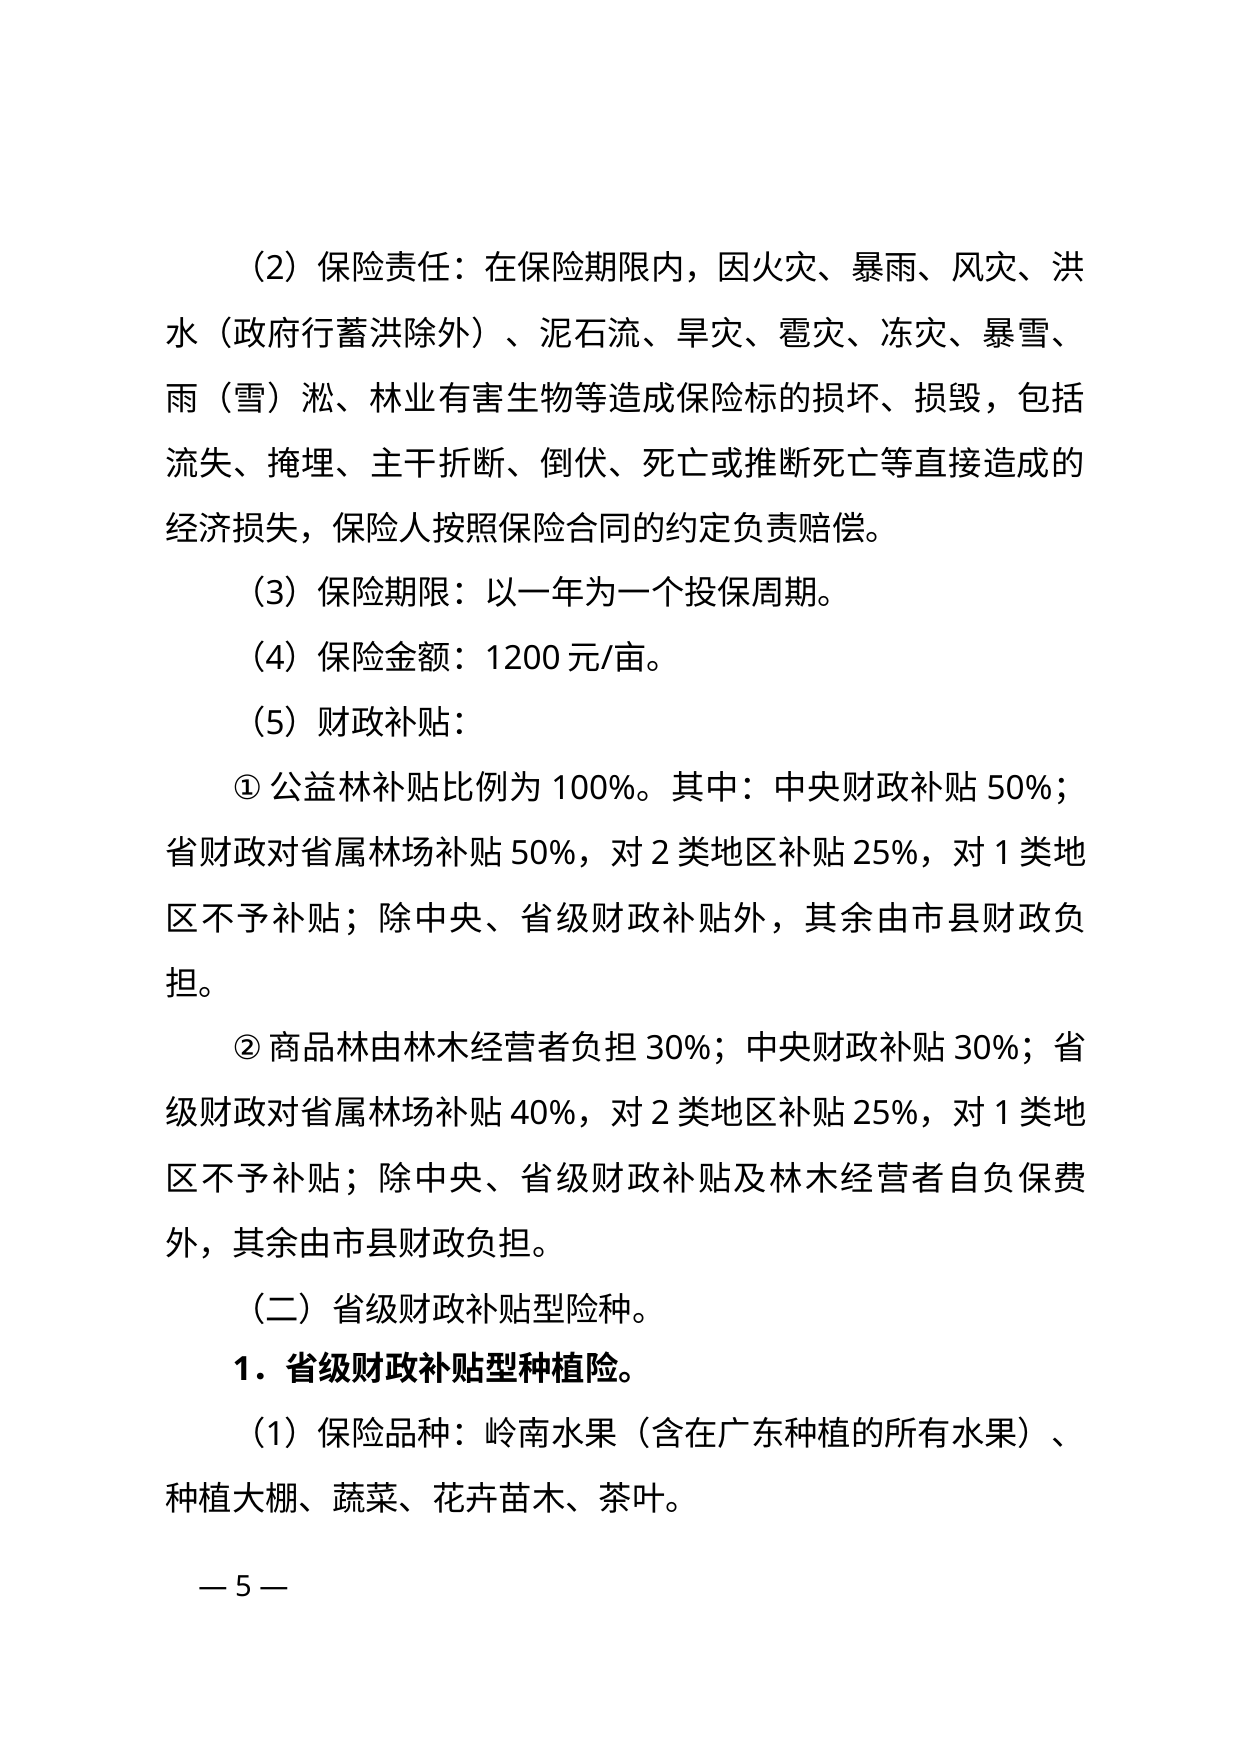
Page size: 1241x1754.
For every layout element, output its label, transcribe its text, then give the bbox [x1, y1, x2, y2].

text （二）省级财政补贴型险种。 [165, 1273, 1087, 1333]
text （3）保险期限：以一年为一个投保周期。 [165, 558, 1087, 623]
text ②商品林由林木经营者负担30%；中央财政补贴30%；省级财政对省属林场补贴40%，对2类地区补贴25%，对1类地区不予补贴；除中央、省级财政补贴及林木经营者自负保费外，其余由市县财政负担。 [165, 1013, 1087, 1273]
text （1）保险品种：岭南水果（含在广东种植的所有水果）、种植大棚、蔬菜、花卉苗木、茶叶。 [165, 1398, 1087, 1528]
text （2）保险责任：在保险期限内，因火灾、暴雨、风灾、洪水（政府行蓄洪除外）、泥石流、旱灾、雹灾、冻灾、暴雪、雨（雪）淞、林业有害生物等造成保险标的损坏、损毁，包括流失、掩埋、主干折断、倒伏、死亡或推断死亡等直接造成的经济损失，保险人按照保险合同的约定负责赔偿。 [165, 233, 1087, 558]
text （5）财政补贴： [165, 688, 1087, 753]
text 1．省级财政补贴型种植险。 [165, 1333, 1087, 1398]
text ①公益林补贴比例为100%。其中：中央财政补贴50%；省财政对省属林场补贴50%，对2类地区补贴25%，对1类地区不予补贴；除中央、省级财政补贴外，其余由市县财政负担。 [165, 753, 1087, 1013]
text （4）保险金额：1200元/亩。 [165, 623, 1087, 688]
